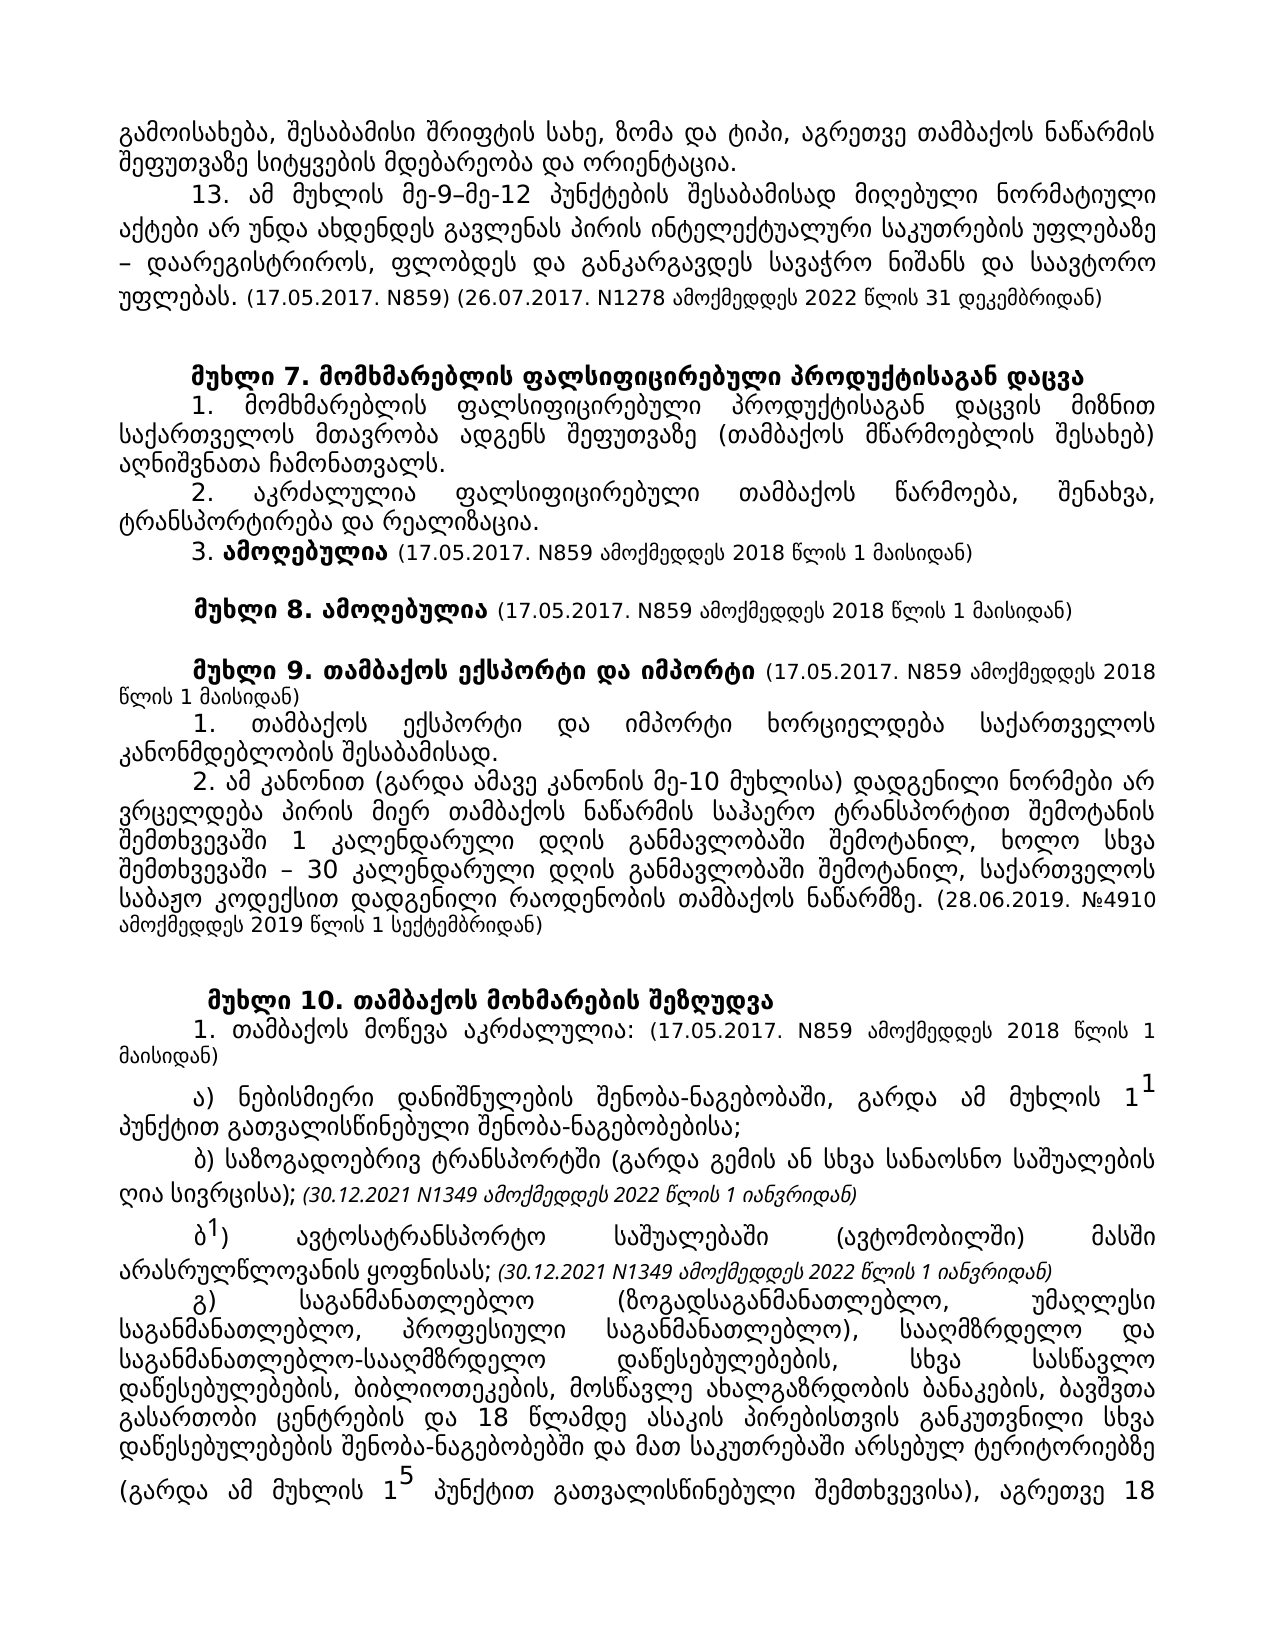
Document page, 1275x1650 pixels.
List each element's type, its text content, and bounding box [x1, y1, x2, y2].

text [118, 118, 1156, 177]
text მუხლი 9. თამბაქოს ექსპორტი და იმპორტი (17.05.2017. N859 ამოქმედდეს 2018 წლის 1 მაისიდან) [118, 656, 1156, 709]
text 2. ამ კანონით (გარდა ამავე კანონის მე-10 მუხლისა) დადგენილი ნორმები არ ვრცელდება პირის მიერ თამბაქოს ნაწარმის საჰაერო ტრანსპორტით შემოტანის შემთხვევაში 1 კალენდარული დღის განმავლობაში შემოტანილ, ხოლო სხვა შემთხვევაში – 30 კალენდარული დღის განმავლობაში შემოტანილ, საქართველოს საბაჟო კოდექსით დადგენილი რაოდენობის თამბაქოს ნაწარმზე. (28.06.2019. №4910 ამოქმედდეს 2019 წლის 1 სექტემბრიდან) [118, 768, 1156, 938]
text 2. აკრძალულია ფალსიფიცირებული თამბაქოს წარმოება, შენახვა, ტრანსპორტირება და რეალიზაცია. [118, 478, 1156, 537]
text 1. მომხმარებლის ფალსიფიცირებული პროდუქტისაგან დაცვის მიზნით საქართველოს მთავრობა ადგენს შეფუთვაზე (თამბაქოს მწარმოებლის შესახებ) აღნიშვნათა ჩამონათვალს. [118, 391, 1156, 478]
text ა) ნებისმიერი დანიშნულების შენობა-ნაგებობაში, გარდა ამ მუხლის 11 პუნქტით გათვალისწინებული შენობა-ნაგებობებისა; [118, 1069, 1156, 1142]
text ბ) საზოგადოებრივ ტრანსპორტში (გარდა გემის ან სხვა სანაოსნო საშუალების ღია სივრცისა); (30.12.2021 N1349 ამოქმედდეს 2022 წლის 1 იანვრიდან) [118, 1142, 1156, 1210]
text მუხლი 8. ამოღებულია (17.05.2017. N859 ამოქმედდეს 2018 წლის 1 მაისიდან) [118, 595, 1156, 624]
text 13. ამ მუხლის მე-9–მე-12 პუნქტების შესაბამისად მიღებული ნორმატიული აქტები არ უნდა ახდენდეს გავლენას პირის ინტელექტუალური საკუთრების უფლებაზე – დაარეგისტრიროს, ფლობდეს და განკარგავდეს სავაჭრო ნიშანს და საავტორო უფლებას. (17.05.2017. N859) (26.07.2017. N1278 ამოქმედდეს 2022 წლის 31 დეკემბრიდან) [118, 177, 1156, 313]
text 1. თამბაქოს ექსპორტი და იმპორტი ხორციელდება საქართველოს კანონმდებლობის შესაბამისად. [118, 709, 1156, 768]
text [118, 1286, 1156, 1505]
text მუხლი 7. მომხმარებლის ფალსიფიცირებული პროდუქტისაგან დაცვა [118, 362, 1156, 391]
text 3. ამოღებულია (17.05.2017. N859 ამოქმედდეს 2018 წლის 1 მაისიდან) [118, 537, 1156, 566]
text 1. თამბაქოს მოწევა აკრძალულია: (17.05.2017. N859 ამოქმედდეს 2018 წლის 1 მაისიდან) [118, 1015, 1156, 1069]
text ბ​1) ავტოსატრანსპორტო საშუალებაში (ავტომობილში) მასში არასრულწლოვანის ყოფნისას; (30.12.2021 N1349 ამოქმედდეს 2022 წლის 1 იანვრიდან) [118, 1210, 1156, 1286]
text მუხლი 10. თამბაქოს მოხმარების შეზღუდვა [118, 986, 1156, 1015]
